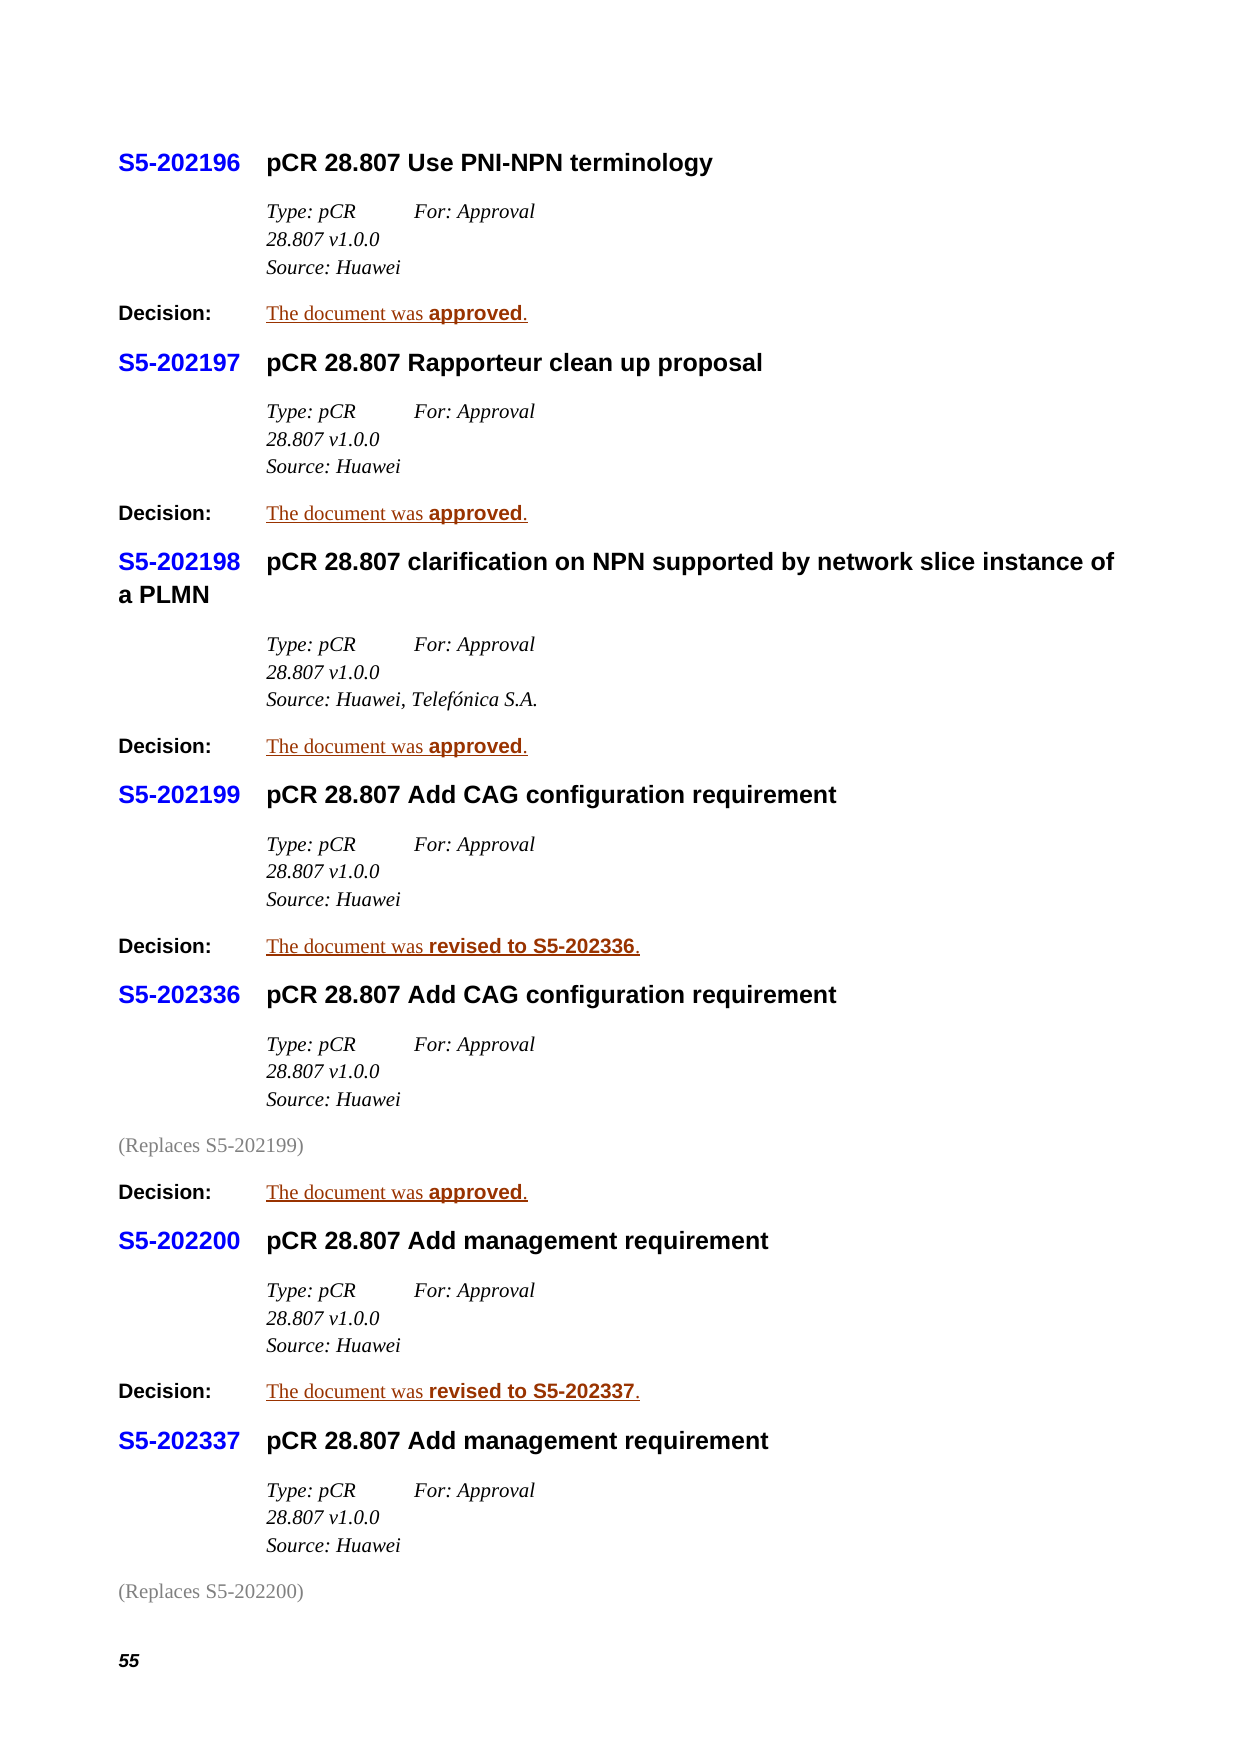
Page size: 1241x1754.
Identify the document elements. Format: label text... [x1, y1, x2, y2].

text S5-202198 pCR 28.807 clarification on NPN supported by network slice instance of a PLMN [118, 547, 1122, 609]
text S5-202200 pCR 28.807 Add management requirement [118, 1226, 1122, 1255]
text Type: pCR For: Approval 28.807 v1.0.0 Source: Huawei [118, 199, 1122, 279]
text (Replaces S5-202200) [118, 1579, 1122, 1603]
text Type: pCR For: Approval 28.807 v1.0.0 Source: Huawei [118, 1478, 1122, 1557]
text Type: pCR For: Approval 28.807 v1.0.0 Source: Huawei [118, 832, 1122, 911]
text Decision: The document was revised to S5-202337. [118, 1379, 1122, 1403]
text Type: pCR For: Approval 28.807 v1.0.0 Source: Huawei [118, 1278, 1122, 1357]
text S5-202337 pCR 28.807 Add management requirement [118, 1426, 1122, 1454]
text S5-202336 pCR 28.807 Add CAG configuration requirement [118, 980, 1122, 1009]
text S5-202197 pCR 28.807 Rapporteur clean up proposal [118, 347, 1122, 376]
text Type: pCR For: Approval 28.807 v1.0.0 Source: Huawei, Telefónica S.A. [118, 632, 1122, 711]
text S5-202196 pCR 28.807 Use PNI-NPN terminology [118, 148, 1122, 176]
text Decision: The document was approved. [118, 301, 1122, 325]
text (Replaces S5-202199) [118, 1133, 1122, 1157]
text Decision: The document was approved. [118, 1179, 1122, 1204]
text Type: pCR For: Approval 28.807 v1.0.0 Source: Huawei [118, 1032, 1122, 1111]
text Decision: The document was approved. [118, 501, 1122, 525]
text Decision: The document was approved. [118, 734, 1122, 758]
text Decision: The document was revised to S5-202336. [118, 933, 1122, 958]
text S5-202199 pCR 28.807 Add CAG configuration requirement [118, 780, 1122, 809]
text Type: pCR For: Approval 28.807 v1.0.0 Source: Huawei [118, 399, 1122, 478]
